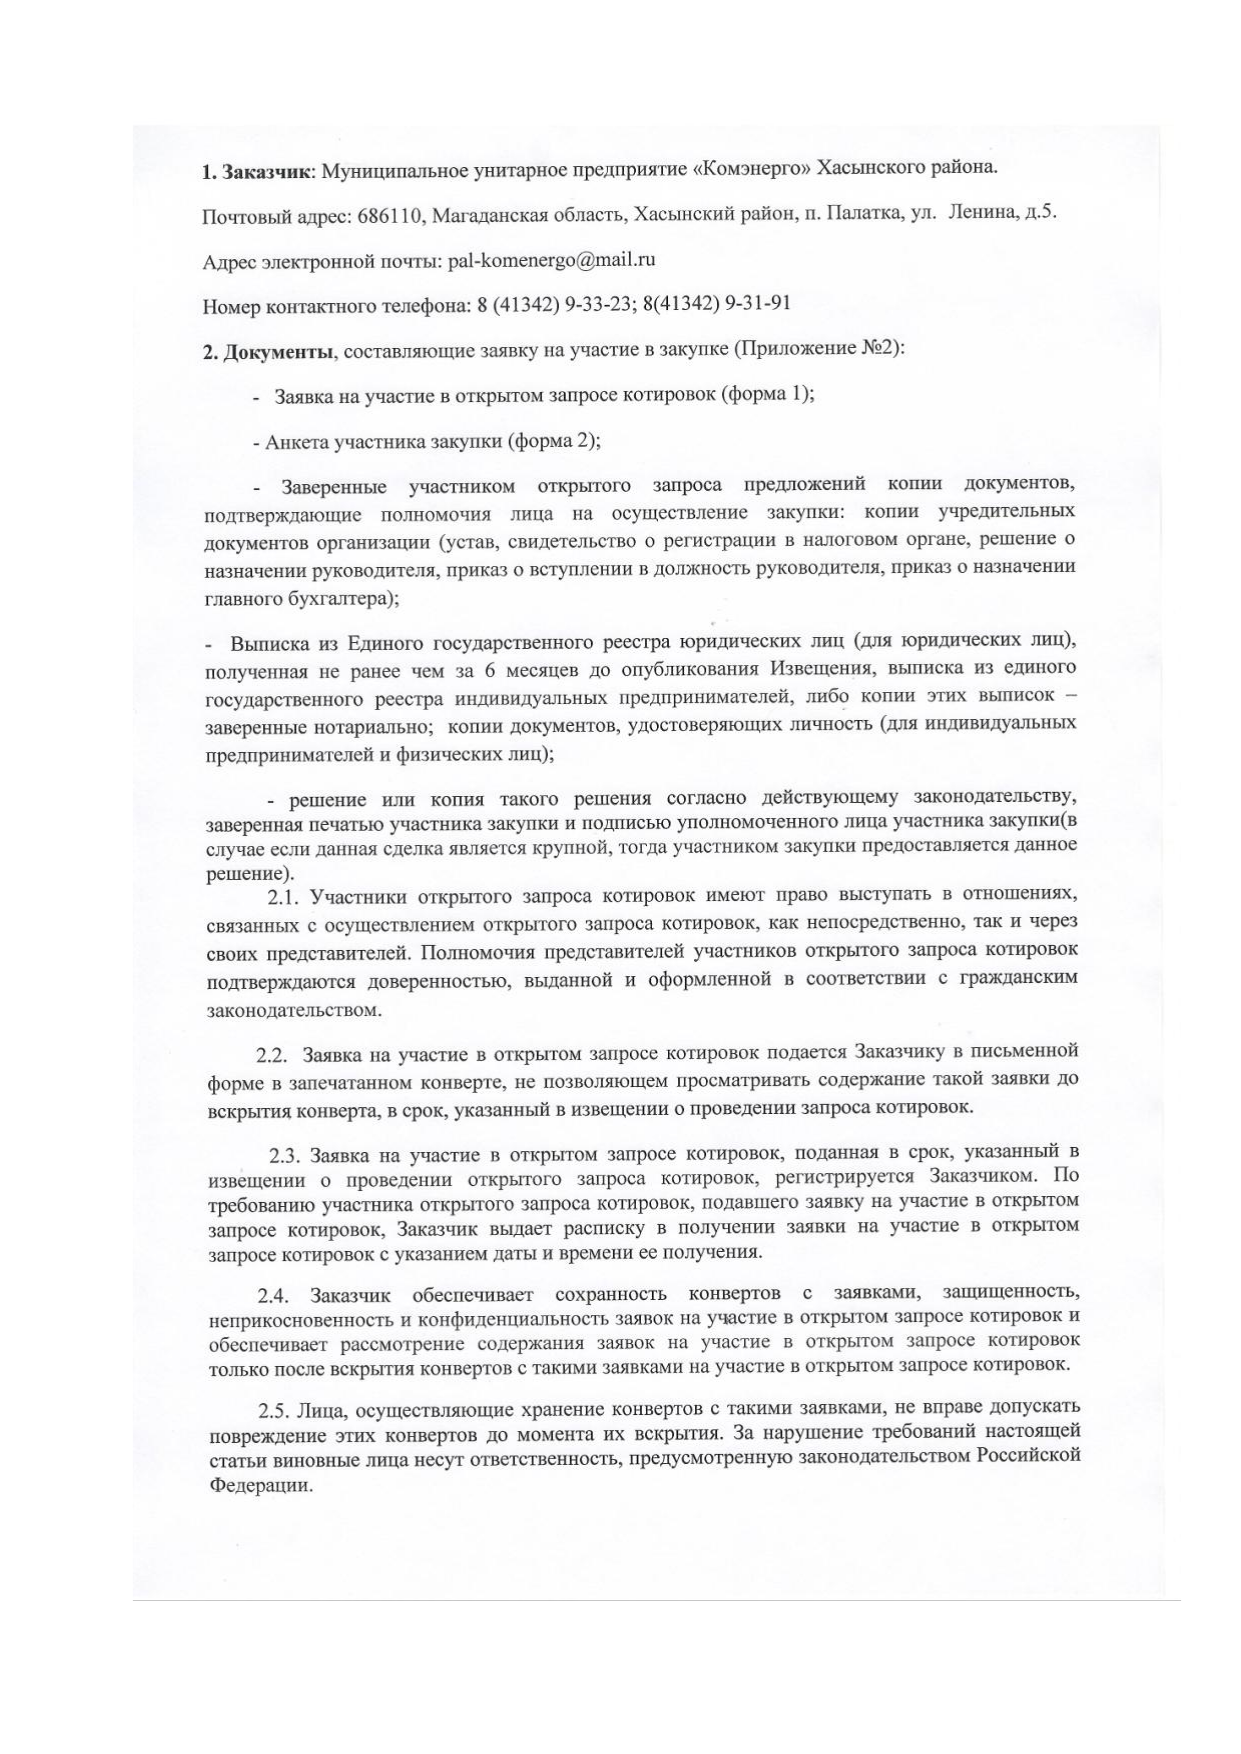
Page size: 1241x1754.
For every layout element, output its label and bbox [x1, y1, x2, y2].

picture [132, 118, 1182, 1601]
